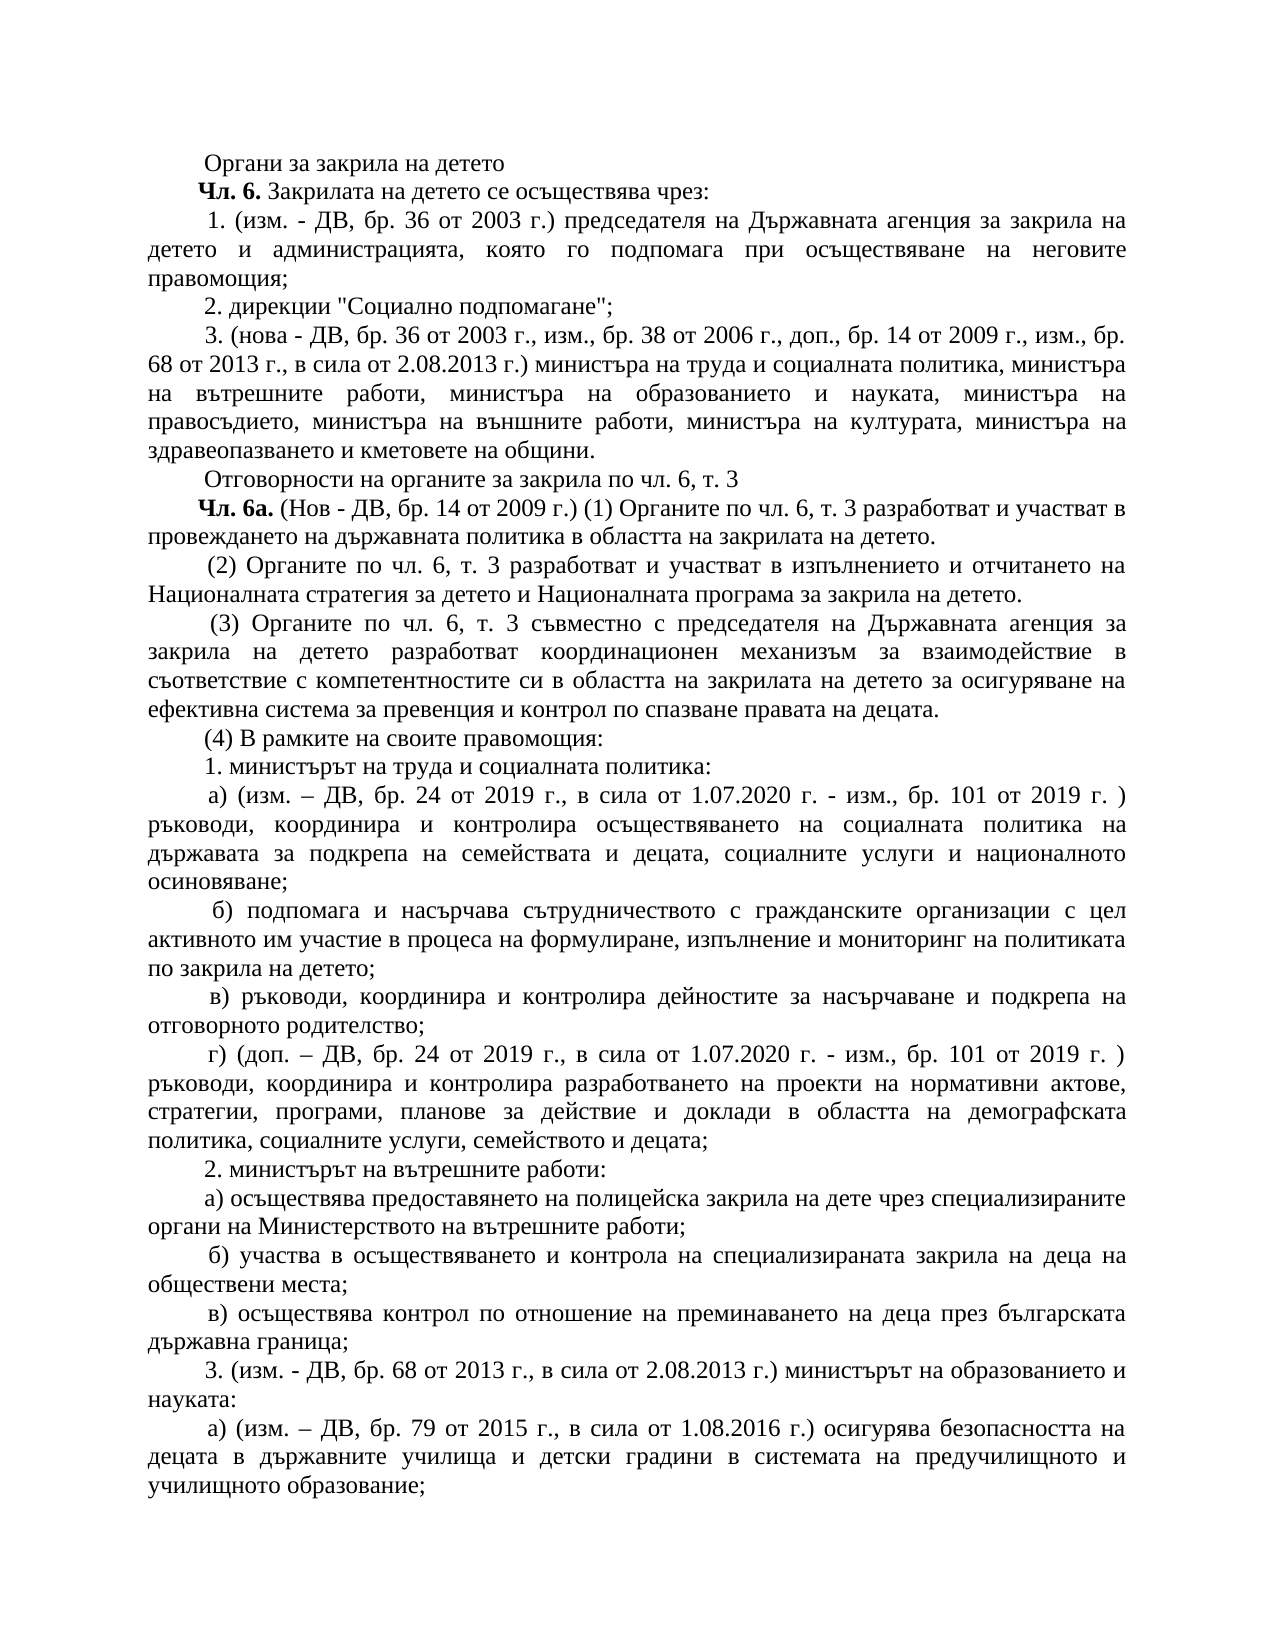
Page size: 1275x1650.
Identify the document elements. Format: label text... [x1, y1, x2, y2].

text в) ръководи, координира и контролира дейностите за насърчаване и подкрепа на отговорното родителство; [148, 981, 1127, 1039]
text 2. дирекции "Социално подпомагане"; [148, 291, 1127, 320]
text Чл. 6. Закрилата на детето се осъществява чрез: [148, 176, 1127, 205]
text 3. (нова - ДВ, бр. 36 от 2003 г., изм., бр. 38 от 2006 г., доп., бр. 14 от 2009 г., изм., бр. 68 от 2013 г., в сила от 2.08.2013 г.) министъра на труда и социалната политика, министъра на вътрешните работи, министъра на образованието и науката, министъра на правосъдието, министъра на външните работи, министъра на културата, министъра на здравеопазването и кметовете на общини. [148, 320, 1127, 464]
text б) подпомага и насърчава сътрудничеството с гражданските организации с цел активното им участие в процеса на формулиране, изпълнение и мониторинг на политиката по закрила на детето; [148, 895, 1127, 981]
text г) (доп. – ДВ, бр. 24 от 2019 г., в сила от 1.07.2020 г. - изм., бр. 101 от 2019 г. ) ръководи, координира и контролира разработването на проекти на нормативни актове, стратегии, програми, планове за действие и доклади в областта на демографската политика, социалните услуги, семейството и децата; [148, 1039, 1127, 1154]
text а) (изм. – ДВ, бр. 24 от 2019 г., в сила от 1.07.2020 г. - изм., бр. 101 от 2019 г. ) ръководи, координира и контролира осъществяването на социалната политика на държавата за подкрепа на семействата и децата, социалните услуги и националното осиновяване; [148, 780, 1127, 895]
text 3. (изм. - ДВ, бр. 68 от 2013 г., в сила от 2.08.2013 г.) министърът на образованието и науката: [148, 1355, 1127, 1413]
text Отговорности на органите за закрила по чл. 6, т. 3 [148, 464, 1127, 493]
text 1. (изм. - ДВ, бр. 36 от 2003 г.) председателя на Държавната агенция за закрила на детето и администрацията, която го подпомага при осъществяване на неговите правомощия; [148, 205, 1127, 291]
text (2) Органите по чл. 6, т. 3 разработват и участват в изпълнението и отчитането на Националната стратегия за детето и Националната програма за закрила на детето. [148, 550, 1127, 608]
text (4) В рамките на своите правомощия: [148, 723, 1127, 751]
text в) осъществява контрол по отношение на преминаването на деца през българската държавна граница; [148, 1298, 1127, 1355]
text Чл. 6а. (Нов - ДВ, бр. 14 от 2009 г.) (1) Органите по чл. 6, т. 3 разработват и участват в провеждането на държавната политика в областта на закрилата на детето. [148, 493, 1127, 550]
text 2. министърът на вътрешните работи: [148, 1154, 1127, 1183]
text а) (изм. – ДВ, бр. 79 от 2015 г., в сила от 1.08.2016 г.) осигурява безопасността на децата в държавните училища и детски градини в системата на предучилищното и училищното образование; [148, 1413, 1127, 1499]
text (3) Органите по чл. 6, т. 3 съвместно с председателя на Държавната агенция за закрила на детето разработват координационен механизъм за взаимодействие в съответствие с компетентностите си в областта на закрилата на детето за осигуряване на ефективна система за превенция и контрол по спазване правата на децата. [148, 608, 1127, 723]
text 1. министърът на труда и социалната политика: [148, 751, 1127, 780]
text б) участва в осъществяването и контрола на специализираната закрила на деца на обществени места; [148, 1240, 1127, 1298]
text Органи за закрила на детето [148, 148, 1127, 176]
text а) осъществява предоставянето на полицейска закрила на дете чрез специализираните органи на Министерството на вътрешните работи; [148, 1183, 1127, 1240]
